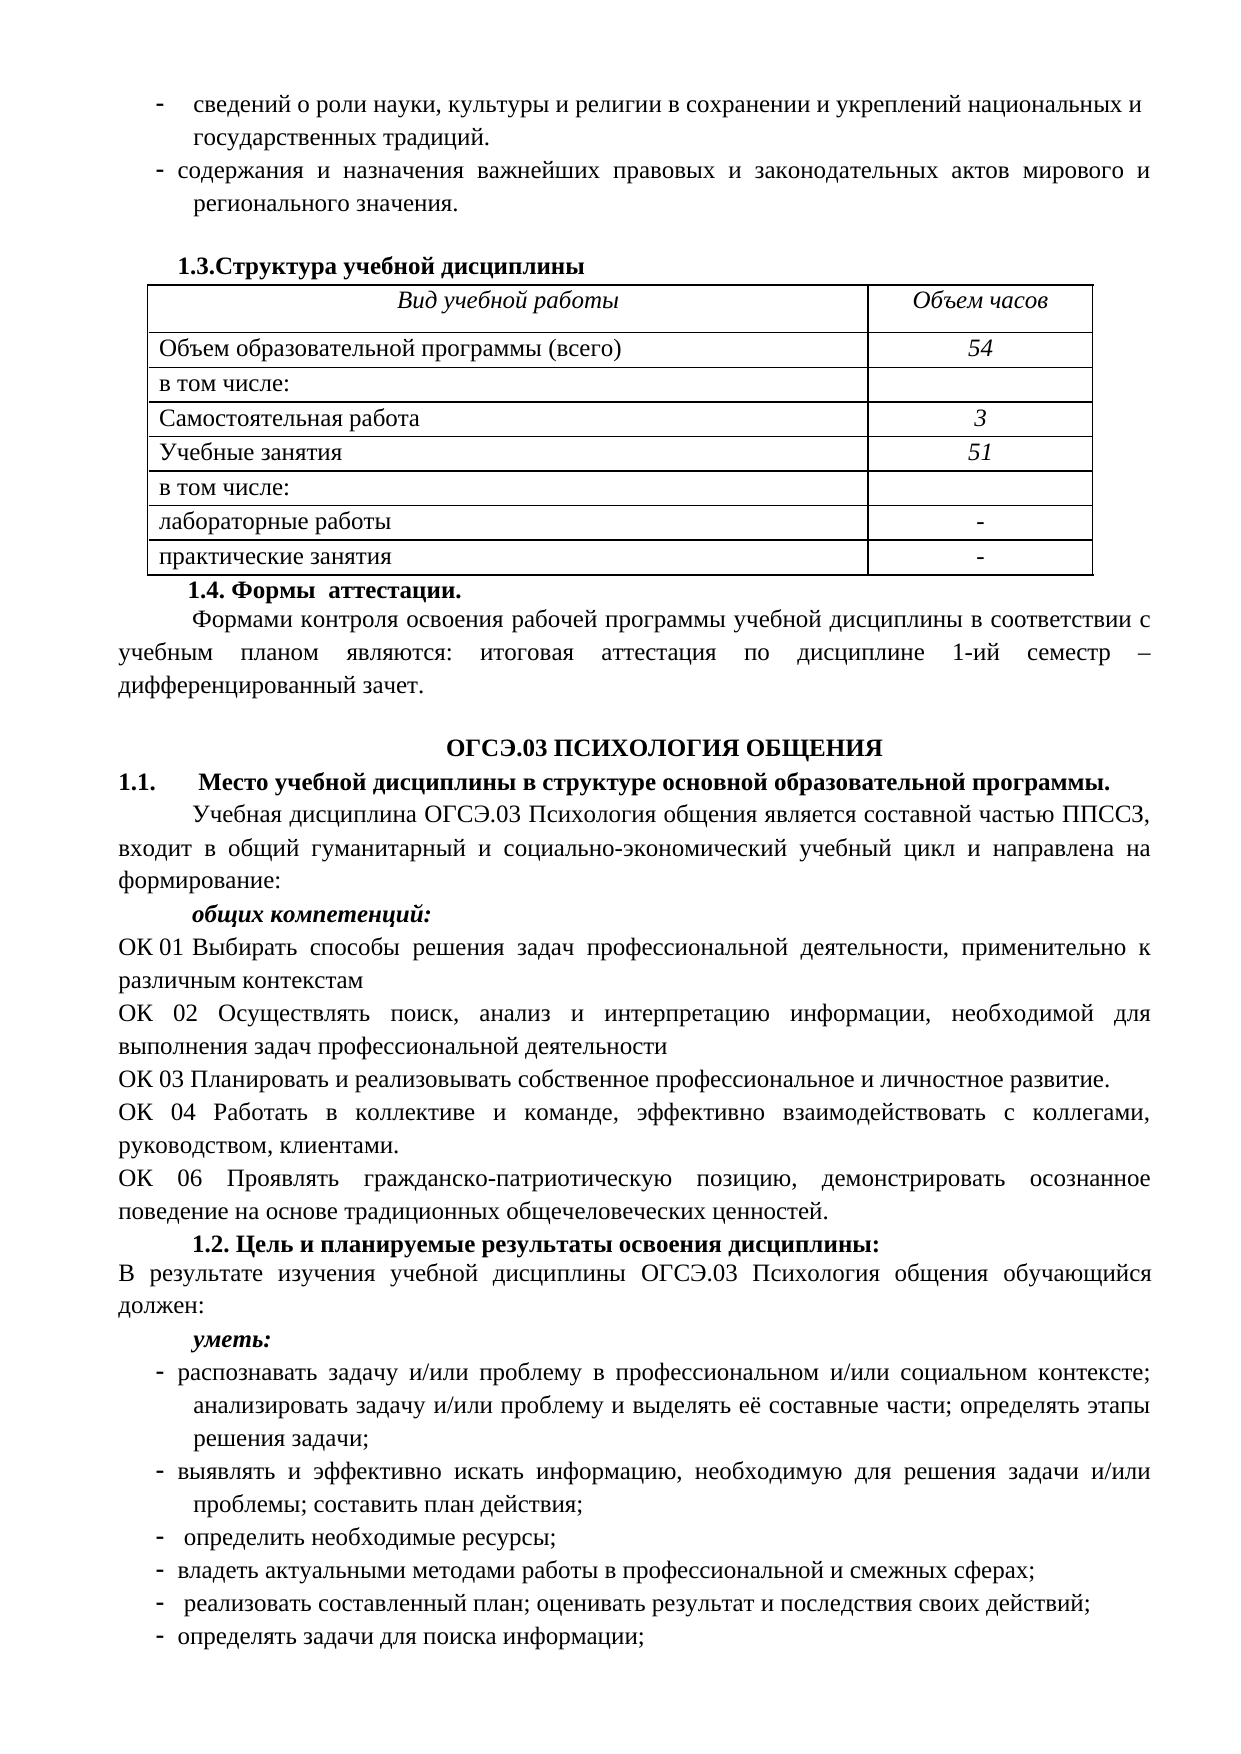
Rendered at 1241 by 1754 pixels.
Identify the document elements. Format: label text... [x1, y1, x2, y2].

list сведений о роли науки, культуры и религии в сохранении и укреплений национальных и государственных традиций. [156, 89, 1152, 150]
text ОГСЭ.03 ПСИХОЛОГИЯ ОБЩЕНИЯ [177, 733, 1152, 762]
table_cell - [869, 541, 1092, 574]
table_cell практические занятия [148, 540, 867, 574]
list общих компетенций: [118, 899, 1152, 927]
text В результате изучения учебной дисциплины ОГСЭ.03 Психология общения обучающийся должен: [118, 1258, 1152, 1319]
table_cell лабораторные работы [148, 506, 867, 539]
list Учебная дисциплина ОГСЭ.03 Психология общения является составной частью ППССЗ, входит в общий гуманитарный и социально-экономический учебный цикл и направлена на формирование: [118, 799, 1152, 894]
list содержания и назначения важнейших правовых и законодательных актов мирового и регионального значения. [156, 155, 1152, 216]
list Место учебной дисциплины в структуре основной образовательной программы. [118, 767, 1152, 795]
list Формами контроля освоения рабочей программы учебной дисциплины в соответствии с учебным планом являются: итоговая аттестация по дисциплине 1-ий семестр – дифференцированный зачет. [118, 604, 1152, 699]
table_cell Объем образовательной программы (всего) [148, 333, 867, 366]
text ОК 01 Выбирать способы решения задач профессиональной деятельности, применительно к различным контекстам [118, 932, 1152, 993]
table_cell 51 [869, 437, 1092, 470]
text ОК 03 Планировать и реализовывать собственное профессиональное и личностное развитие. [118, 1064, 1152, 1092]
table_header Вид учебной работы [148, 286, 867, 332]
text ОК 04 Работать в коллективе и команде, эффективно взаимодействовать с коллегами, руководством, клиентами. [118, 1097, 1152, 1158]
table_header Объем часов [869, 286, 1092, 332]
list реализовать составленный план; оценивать результат и последствия своих действий; [156, 1588, 1152, 1617]
table_cell [869, 368, 1092, 401]
table_cell - [869, 506, 1092, 539]
list определять задачи для поиска информации; [156, 1621, 1152, 1649]
table_cell Самостоятельная работа [148, 402, 867, 436]
table_cell [869, 472, 1092, 505]
table_cell в том числе: [148, 471, 867, 505]
list владеть актуальными методами работы в профессиональной и смежных сферах; [156, 1555, 1152, 1583]
table_cell Учебные занятия [148, 437, 867, 470]
text ОК 02 Осуществлять поиск, анализ и интерпретацию информации, необходимой для выполнения задач профессиональной деятельности [118, 998, 1152, 1059]
table_cell в том числе: [148, 368, 867, 401]
text 1.3.Структура учебной дисциплины [118, 251, 1152, 280]
list уметь: [193, 1324, 1152, 1352]
table_cell 54 [869, 333, 1092, 366]
list выявлять и эффективно искать информацию, необходимую для решения задачи и/или проблемы; составить план действия; [156, 1456, 1152, 1517]
text ОК 06 Проявлять гражданско-патриотическую позицию, демонстрировать осознанное поведение на основе традиционных общечеловеческих ценностей. [118, 1163, 1152, 1224]
list определить необходимые ресурсы; [156, 1522, 1152, 1551]
text 1.4. Формы аттестации. [118, 576, 1152, 604]
text 1.2. Цель и планируемые результаты освоения дисциплины: [118, 1229, 1152, 1258]
list распознавать задачу и/или проблему в профессиональном и/или социальном контексте; анализировать задачу и/или проблему и выделять её составные части; определять этапы решения задачи; [156, 1357, 1152, 1451]
table_cell 3 [869, 403, 1092, 436]
